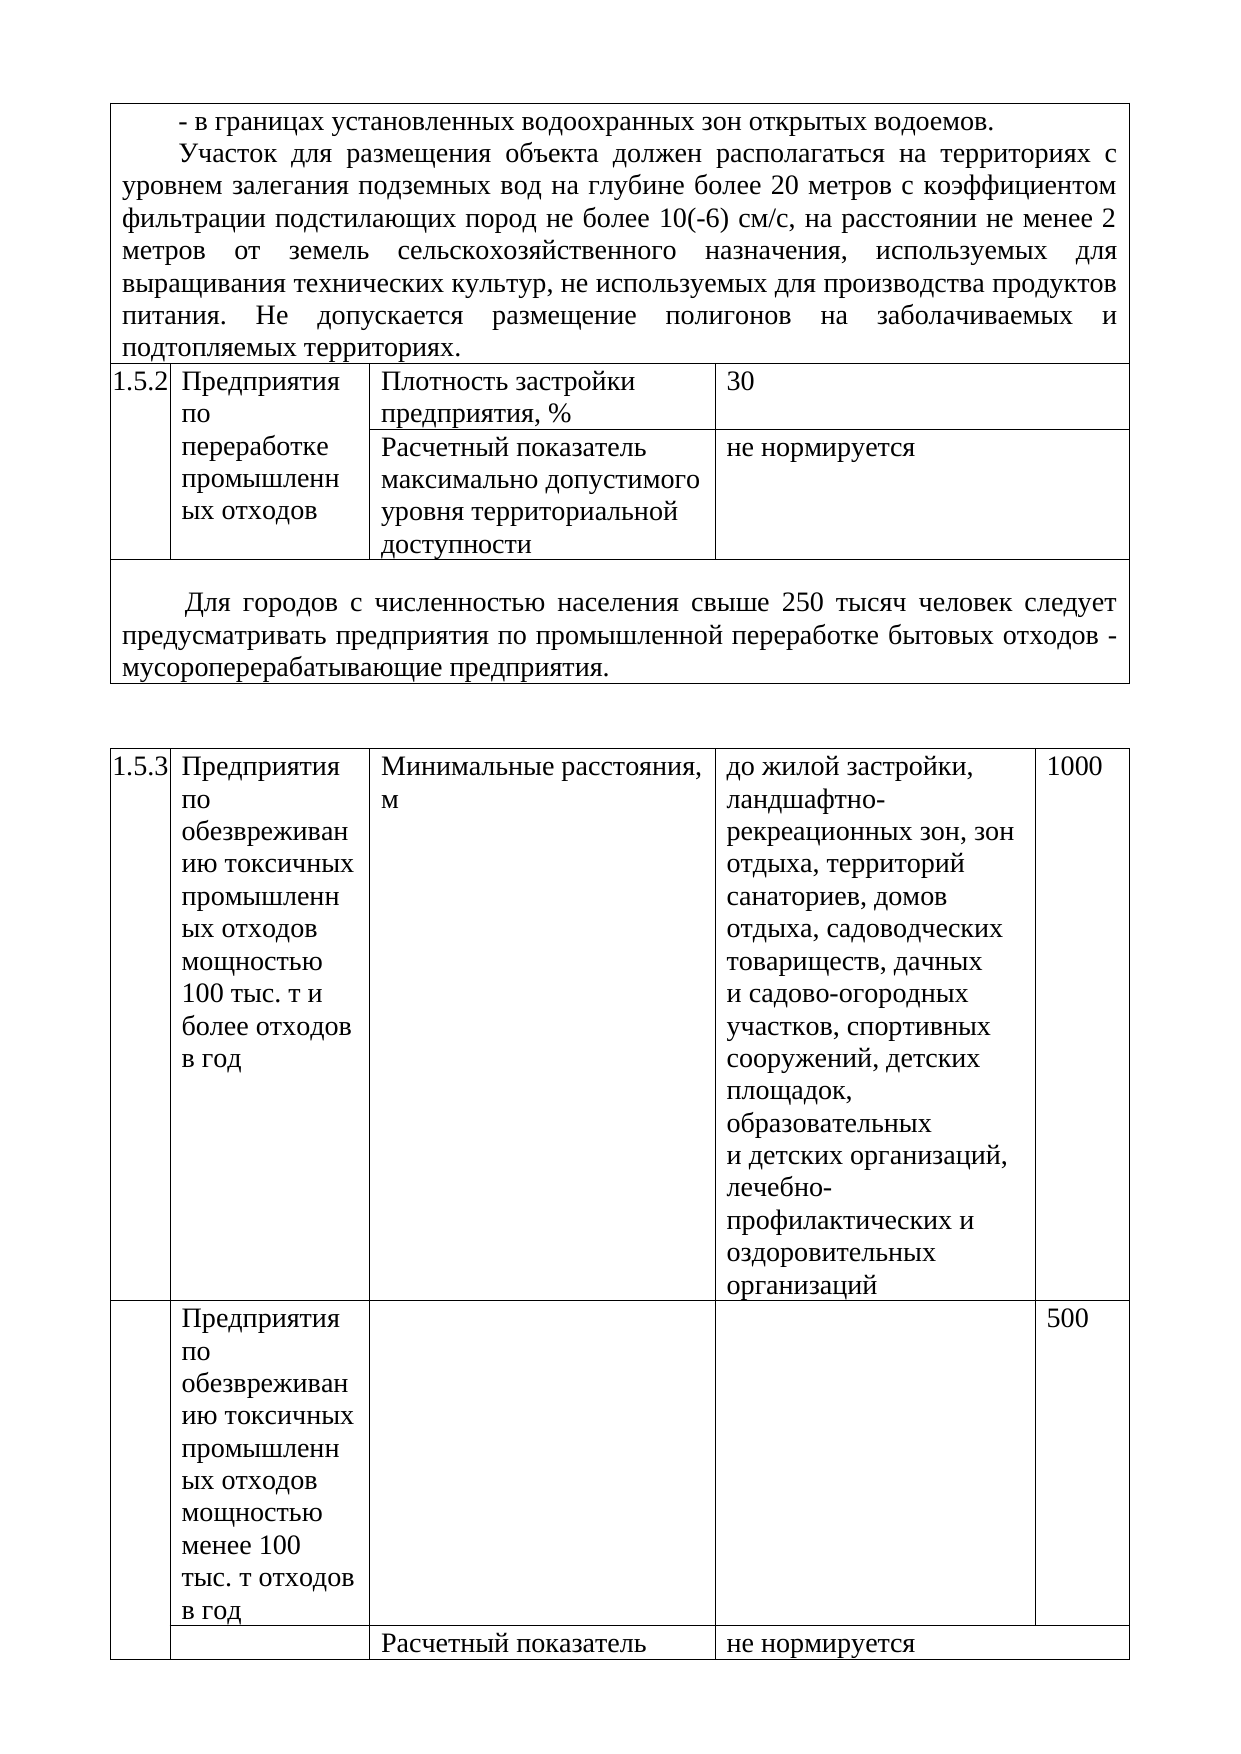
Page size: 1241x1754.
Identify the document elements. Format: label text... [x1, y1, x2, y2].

table_header до жилой застройки, ландшафтно-рекреационных зон, зон отдыха, территорий санаториев, домов отдыха, садоводческих товариществ, дачных и садово-огородных участков, спортивных сооружений, детских площадок, образовательных и детских организаций, лечебно-профилактических и оздоровительных организаций [716, 749, 1035, 1300]
table_cell Расчетный показатель максимально допустимого уровня территориальной доступности [370, 430, 715, 559]
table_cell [370, 1626, 715, 1658]
table_cell [716, 1301, 1035, 1625]
table_header 1000 [1036, 749, 1129, 1300]
table_cell 500 [1036, 1301, 1129, 1625]
table_cell [111, 1301, 170, 1658]
table_cell 1.5.2 [111, 364, 170, 559]
table_header Минимальные расстояния, м [370, 749, 715, 1300]
table_cell Предприятия по обезвреживанию токсичных промышленных отходов мощностью менее 100 тыс. т отходов в год [171, 1301, 369, 1625]
table_cell [370, 1301, 715, 1625]
table_cell не нормируется [716, 430, 1129, 559]
table_cell 30 [716, 364, 1129, 429]
table_header 1.5.3 [111, 749, 170, 1300]
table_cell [111, 104, 1129, 363]
table_cell Предприятия по переработке промышленных отходов [171, 364, 369, 559]
table_cell Плотность застройки предприятия, % [370, 364, 715, 429]
table_header Предприятия по обезвреживанию токсичных промышленных отходов мощностью 100 тыс. т и более отходов в год [171, 749, 369, 1300]
table_cell [171, 1626, 369, 1658]
table_cell Для городов с численностью населения свыше 250 тысяч человек следует предусматривать предприятия по промышленной переработке бытовых отходов - мусороперерабатывающие предприятия. [111, 560, 1129, 682]
table_cell не нормируется [716, 1626, 1129, 1658]
